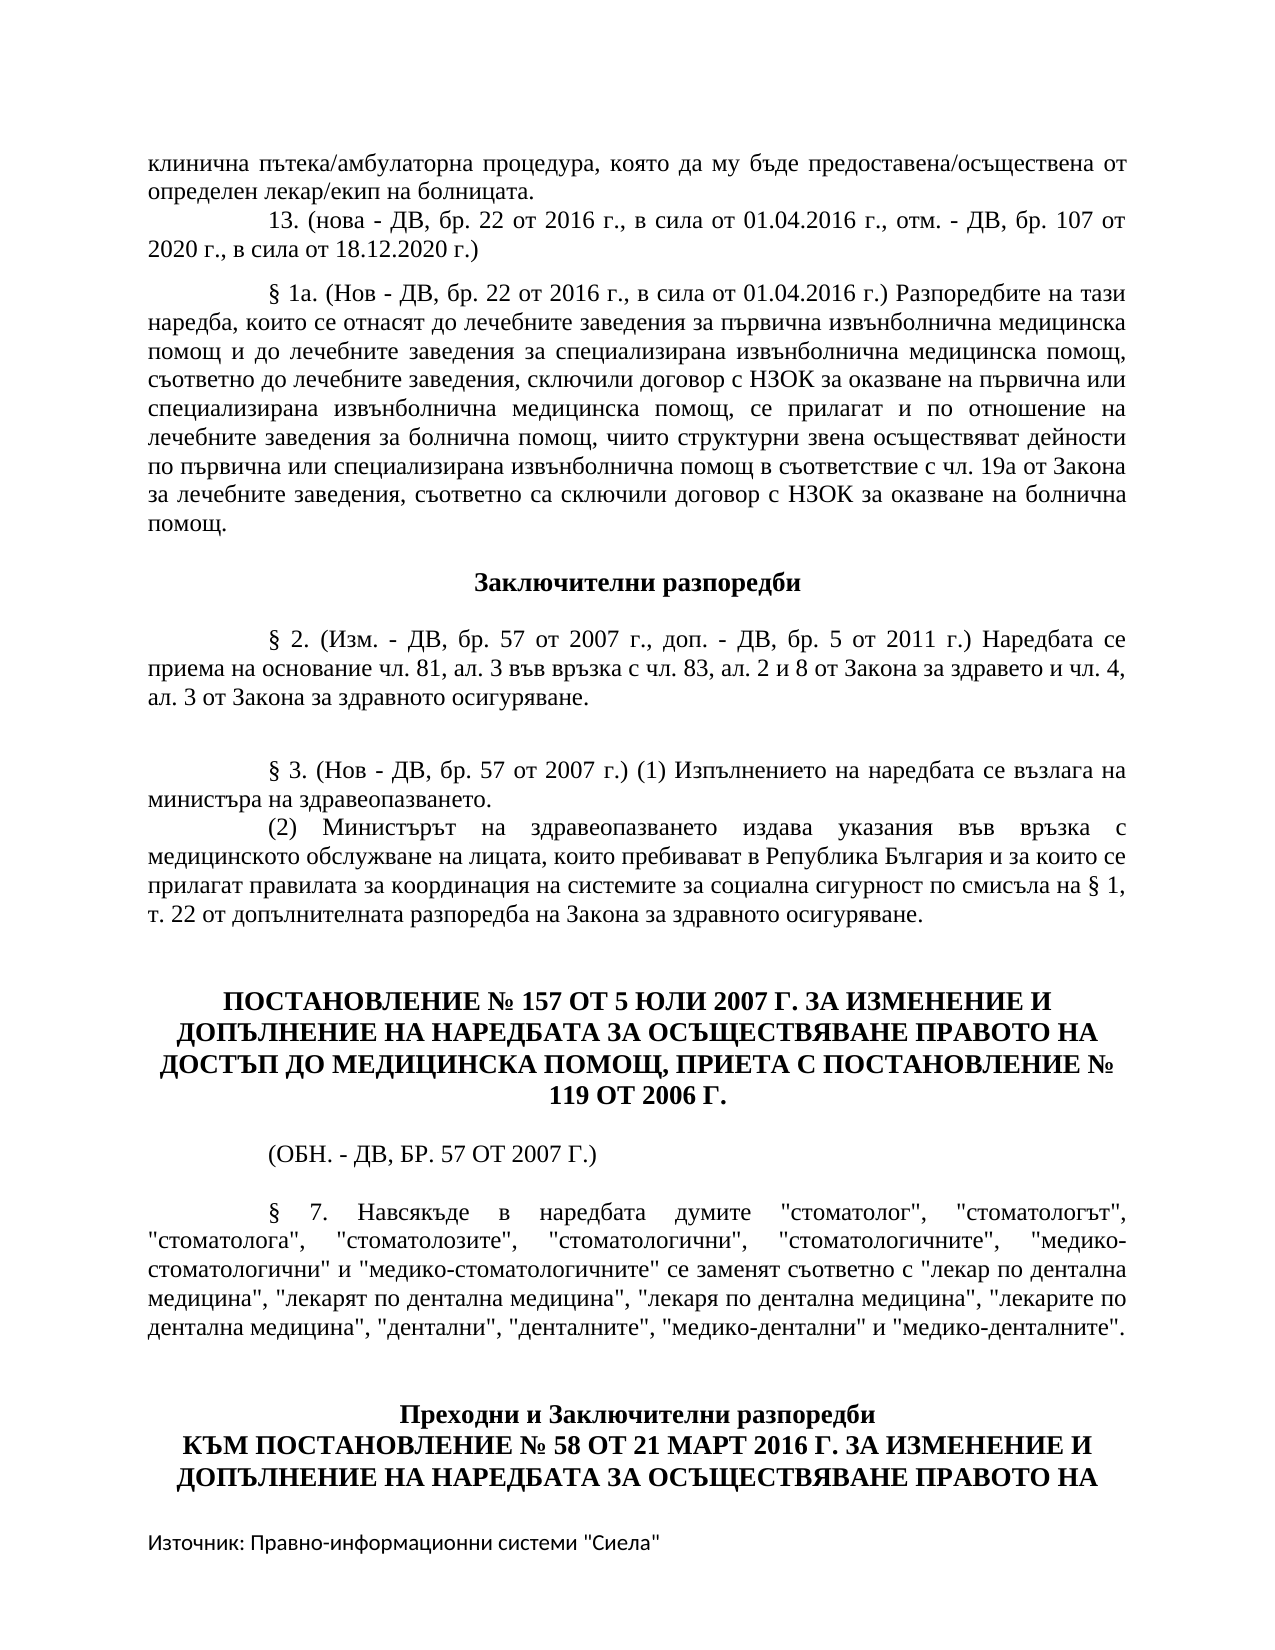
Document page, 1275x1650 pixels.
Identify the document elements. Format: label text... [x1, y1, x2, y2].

text (2) Министърът на здравеопазването издава указания във връзка с медицинското обслужване на лицата, които пребивават в Република България и за които се прилагат правилата за координация на системите за социална сигурност по смисъла на § 1, т. 22 от допълнителната разпоредба на Закона за здравното осигуряване. [148, 812, 1127, 927]
text (ОБН. - ДВ, БР. 57 ОТ 2007 Г.) [148, 1139, 1127, 1168]
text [148, 148, 1127, 205]
text § 2. (Изм. - ДВ, бр. 57 от 2007 г., доп. - ДВ, бр. 5 от 2011 г.) Наредбата се приема на основание чл. 81, ал. 3 във връзка с чл. 83, ал. 2 и 8 от Закона за здравето и чл. 4, ал. 3 от Закона за здравното осигуряване. [148, 624, 1127, 711]
text Заключителни разпоредби [148, 566, 1127, 597]
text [148, 1398, 1127, 1492]
text § 3. (Нов - ДВ, бр. 57 от 2007 г.) (1) Изпълнението на наредбата се възлага на министъра на здравеопазването. [148, 755, 1127, 812]
text § 1а. (Нов - ДВ, бр. 22 от 2016 г., в сила от 01.04.2016 г.) Разпоредбите на тази наредба, които се отнасят до лечебните заведения за първична извънболнична медицинска помощ и до лечебните заведения за специализирана извънболнична медицинска помощ, съответно до лечебните заведения, сключили договор с НЗОК за оказване на първична или специализирана извънболнична медицинска помощ, се прилагат и по отношение на лечебните заведения за болнична помощ, чиито структурни звена осъществяват дейности по първична или специализирана извънболнична помощ в съответствие с чл. 19а от Закона за лечебните заведения, съответно са сключили договор с НЗОК за оказване на болнична помощ. [148, 278, 1127, 537]
text ПОСТАНОВЛЕНИЕ № 157 ОТ 5 ЮЛИ 2007 Г. ЗА ИЗМЕНЕНИЕ И ДОПЪЛНЕНИЕ НА НАРЕДБАТА ЗА ОСЪЩЕСТВЯВАНЕ ПРАВОТО НА ДОСТЪП ДО МЕДИЦИНСКА ПОМОЩ, ПРИЕТА С ПОСТАНОВЛЕНИЕ № 119 ОТ 2006 Г. [148, 985, 1127, 1110]
text § 7. Навсякъде в наредбата думите "стоматолог", "стоматологът", "стоматолога", "стоматолозите", "стоматологични", "стоматологичните", "медико-стоматологични" и "медико-стоматологичните" се заменят съответно с "лекар по дентална медицина", "лекарят по дентална медицина", "лекаря по дентална медицина", "лекарите по дентална медицина", "дентални", "денталните", "медико-дентални" и "медико-денталните". [148, 1197, 1127, 1340]
text 13. (нова - ДВ, бр. 22 от 2016 г., в сила от 01.04.2016 г., отм. - ДВ, бр. 107 от 2020 г., в сила от 18.12.2020 г.) [148, 205, 1127, 263]
